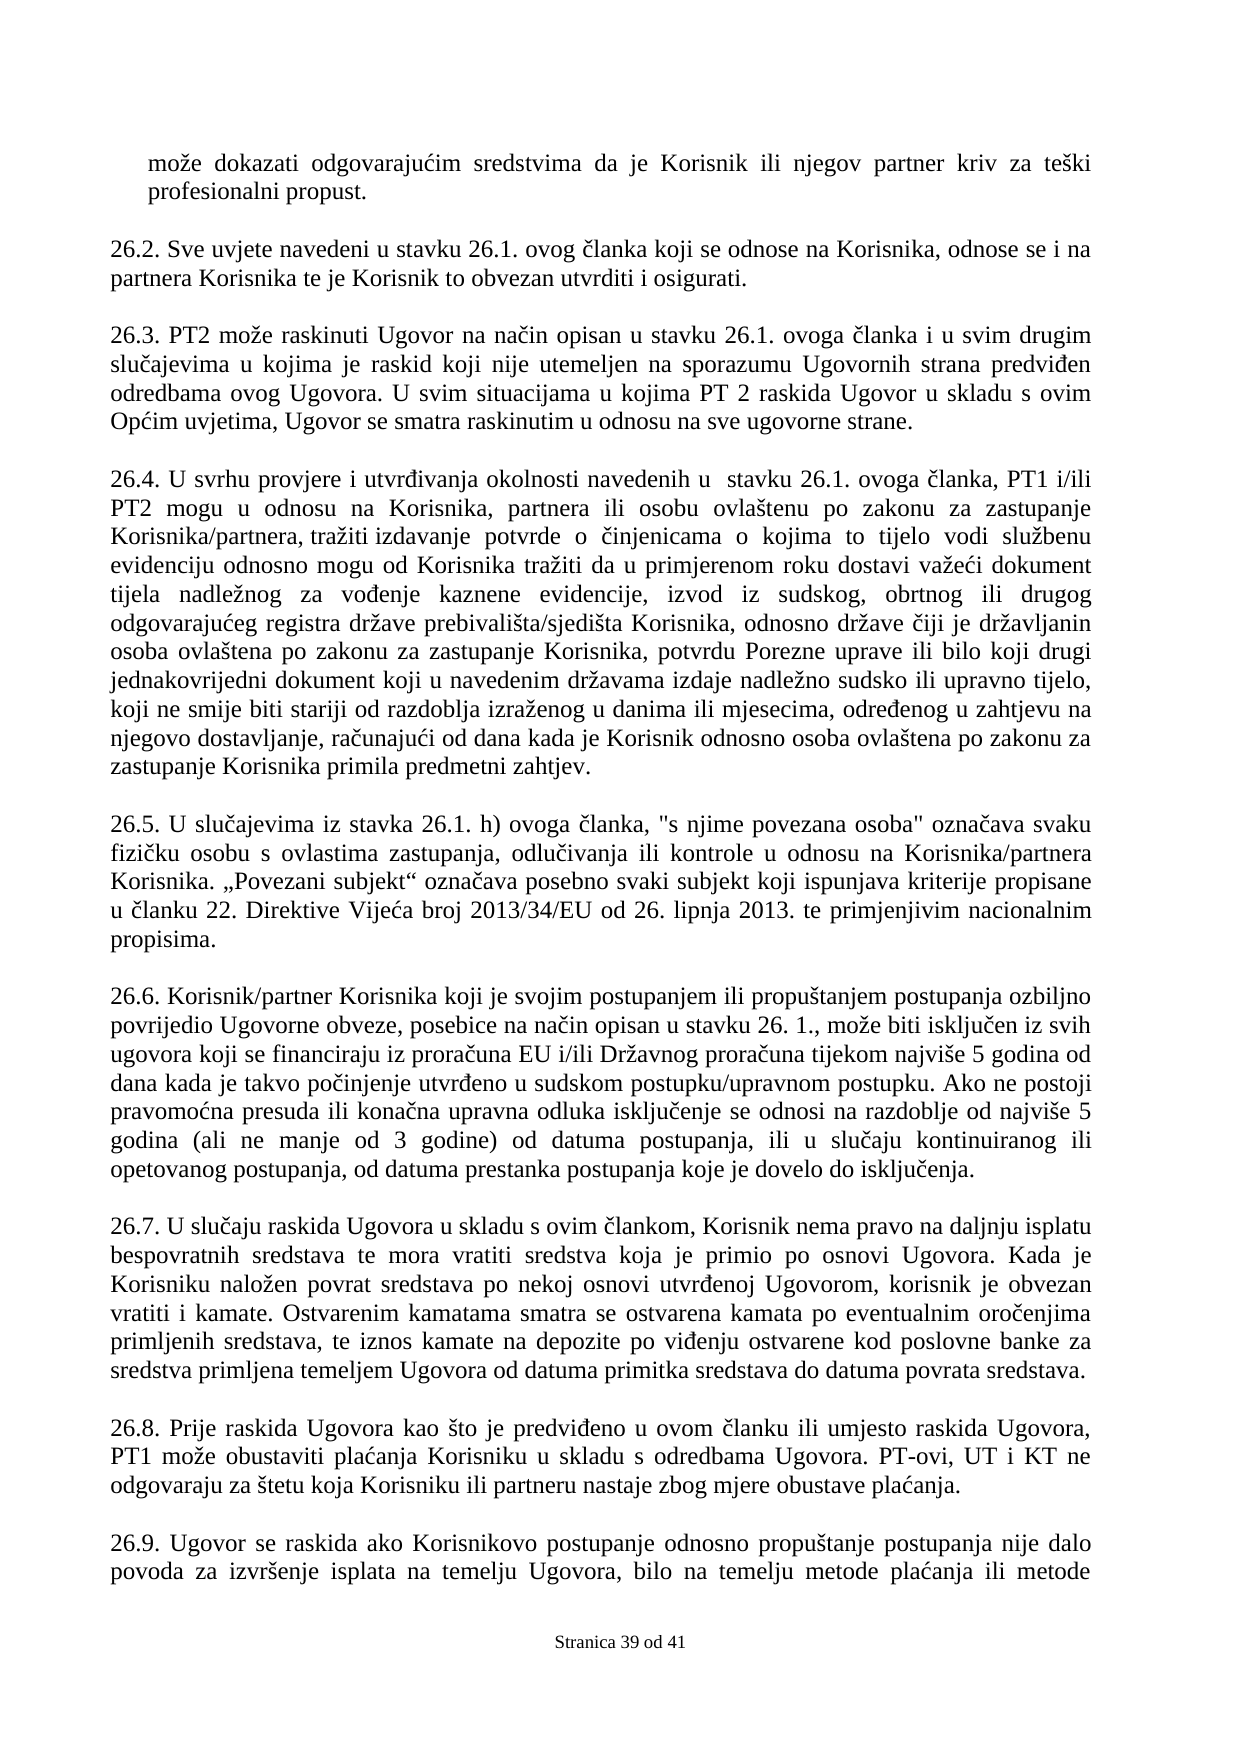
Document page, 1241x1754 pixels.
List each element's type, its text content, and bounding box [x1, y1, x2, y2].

text 26.4. U svrhu provjere i utvrđivanja okolnosti navedenih u stavku 26.1. ovoga članka, PT1 i/ili PT2 mogu u odnosu na Korisnika, partnera ili osobu ovlaštenu po zakonu za zastupanje Korisnika/partnera, tražiti izdavanje potvrde o činjenicama o kojima to tijelo vodi službenu evidenciju odnosno mogu od Korisnika tražiti da u primjerenom roku dostavi važeći dokument tijela nadležnog za vođenje kaznene evidencije, izvod iz sudskog, obrtnog ili drugog odgovarajućeg registra države prebivališta/sjedišta Korisnika, odnosno države čiji je državljanin osoba ovlaštena po zakonu za zastupanje Korisnika, potvrdu Porezne uprave ili bilo koji drugi jednakovrijedni dokument koji u navedenim državama izdaje nadležno sudsko ili upravno tijelo, koji ne smije biti stariji od razdoblja izraženog u danima ili mjesecima, određenog u zahtjevu na njegovo dostavljanje, računajući od dana kada je Korisnik odnosno osoba ovlaštena po zakonu za zastupanje Korisnika primila predmetni zahtjev. [110, 464, 1092, 780]
text 26.8. Prije raskida Ugovora kao što je predviđeno u ovom članku ili umjesto raskida Ugovora, PT1 može obustaviti plaćanja Korisniku u skladu s odredbama Ugovora. PT-ovi, UT i KT ne odgovaraju za štetu koja Korisniku ili partneru nastaje zbog mjere obustave plaćanja. [110, 1413, 1092, 1499]
text 26.7. U slučaju raskida Ugovora u skladu s ovim člankom, Korisnik nema pravo na daljnju isplatu bespovratnih sredstava te mora vratiti sredstva koja je primio po osnovi Ugovora. Kada je Korisniku naložen povrat sredstava po nekoj osnovi utvrđenoj Ugovorom, korisnik je obvezan vratiti i kamate. Ostvarenim kamatama smatra se ostvarena kamata po eventualnim oročenjima primljenih sredstava, te iznos kamate na depozite po viđenju ostvarene kod poslovne banke za sredstva primljena temeljem Ugovora od datuma primitka sredstava do datuma povrata sredstava. [110, 1211, 1092, 1384]
text 26.6. Korisnik/partner Korisnika koji je svojim postupanjem ili propuštanjem postupanja ozbiljno povrijedio Ugovorne obveze, posebice na način opisan u stavku 26. 1., može biti isključen iz svih ugovora koji se financiraju iz proračuna EU i/ili Državnog proračuna tijekom najviše 5 godina od dana kada je takvo počinjenje utvrđeno u sudskom postupku/upravnom postupku. Ako ne postoji pravomoćna presuda ili konačna upravna odluka isključenje se odnosi na razdoblje od najviše 5 godina (ali ne manje od 3 godine) od datuma postupanja, ili u slučaju kontinuiranog ili opetovanog postupanja, od datuma prestanka postupanja koje je dovelo do isključenja. [110, 981, 1092, 1183]
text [110, 1528, 1092, 1585]
text 26.3. PT2 može raskinuti Ugovor na način opisan u stavku 26.1. ovoga članka i u svim drugim slučajevima u kojima je raskid koji nije utemeljen na sporazumu Ugovornih strana predviđen odredbama ovog Ugovora. U svim situacijama u kojima PT 2 raskida Ugovor u skladu s ovim Općim uvjetima, Ugovor se smatra raskinutim u odnosu na sve ugovorne strane. [110, 320, 1092, 435]
text 26.5. U slučajevima iz stavka 26.1. h) ovoga članka, "s njime povezana osoba" označava svaku fizičku osobu s ovlastima zastupanja, odlučivanja ili kontrole u odnosu na Korisnika/partnera Korisnika. „Povezani subjekt“ označava posebno svaki subjekt koji ispunjava kriterije propisane u članku 22. Direktive Vijeća broj 2013/34/EU od 26. lipnja 2013. te primjenjivim nacionalnim propisima. [110, 809, 1092, 953]
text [148, 148, 1092, 205]
text 26.2. Sve uvjete navedeni u stavku 26.1. ovog članka koji se odnose na Korisnika, odnose se i na partnera Korisnika te je Korisnik to obvezan utvrditi i osigurati. [110, 234, 1092, 291]
